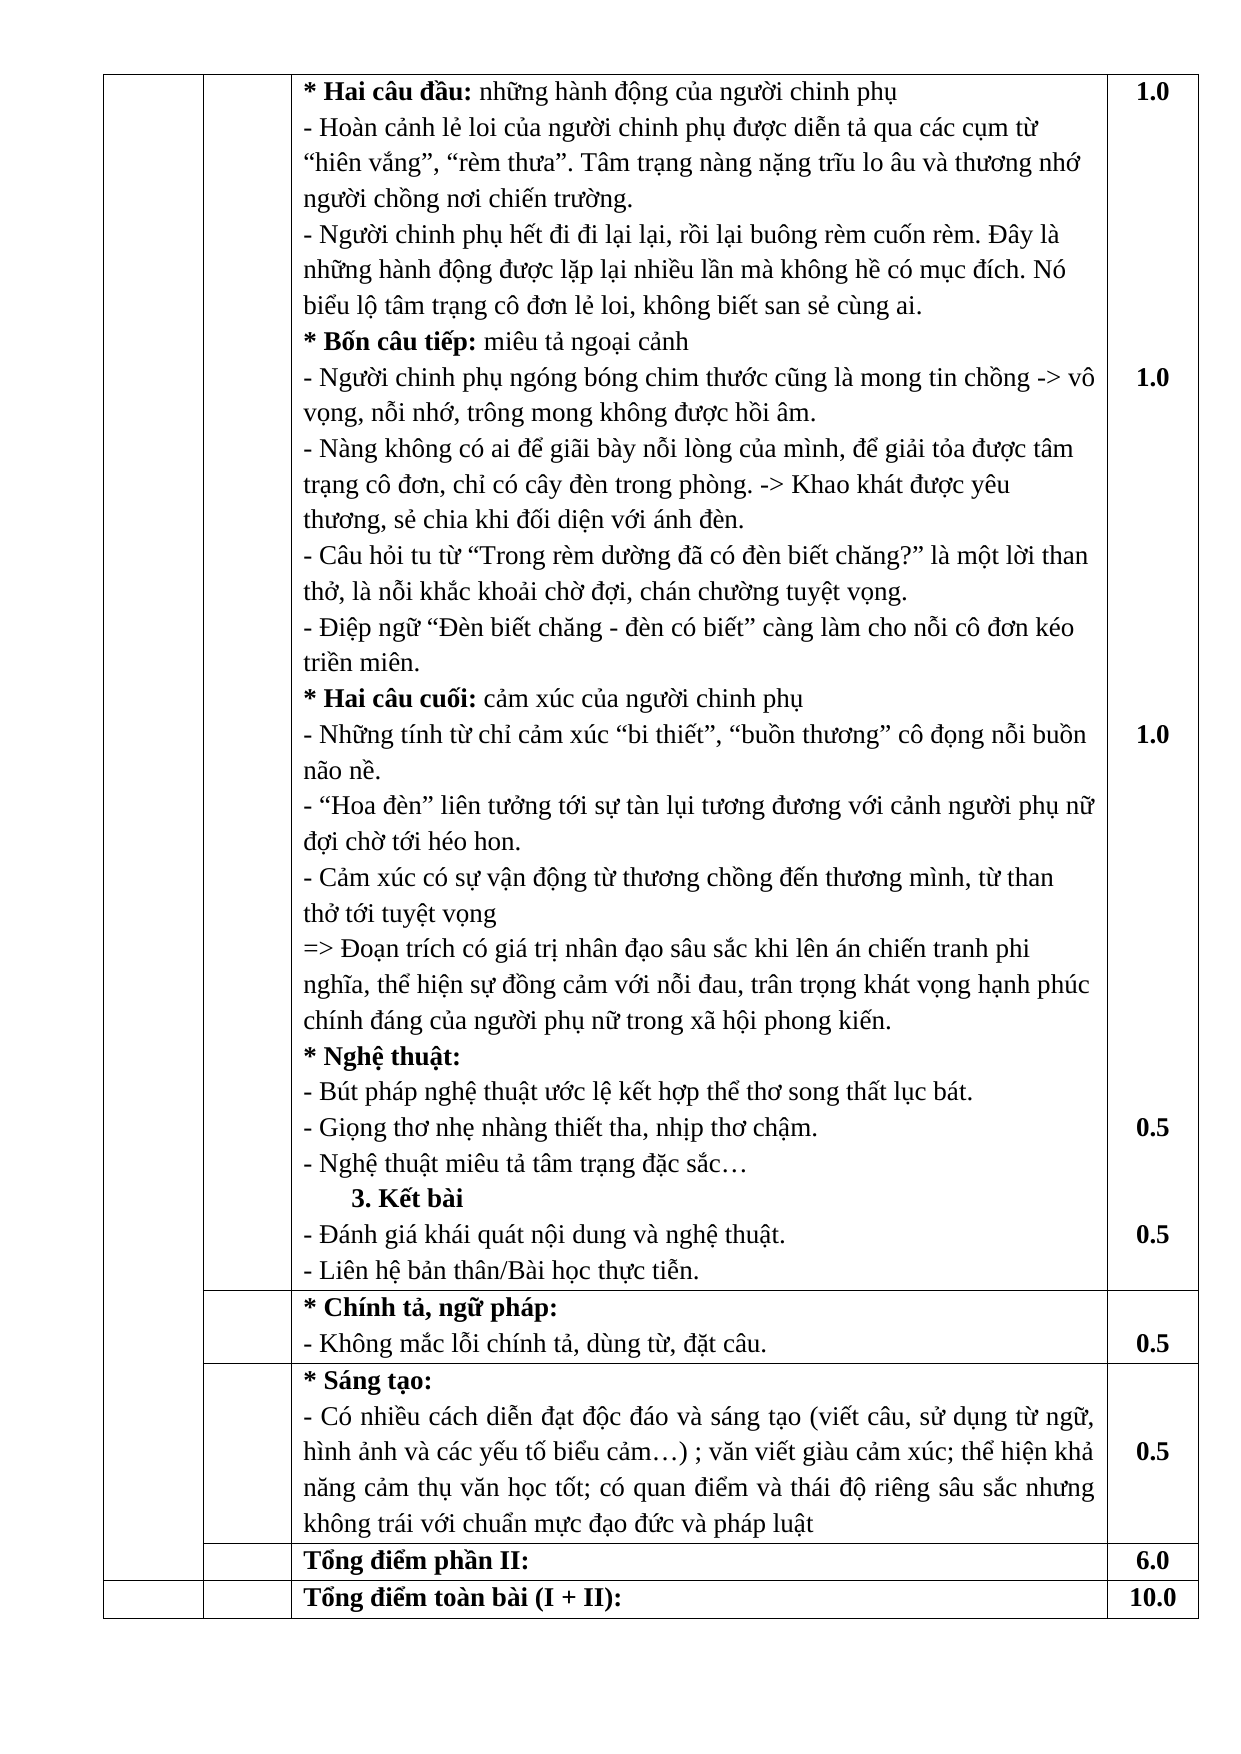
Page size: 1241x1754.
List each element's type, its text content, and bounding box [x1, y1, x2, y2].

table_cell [1108, 75, 1198, 1290]
table_cell [204, 1544, 291, 1580]
table_cell [104, 1581, 203, 1617]
table_cell [204, 1581, 291, 1617]
table_cell [204, 1364, 291, 1543]
table_cell 0.5 [1108, 1364, 1198, 1543]
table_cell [292, 75, 1107, 1290]
table_cell [204, 75, 291, 1290]
table_cell 10.0 [1108, 1581, 1198, 1617]
table_cell Tổng điểm toàn bài (I + II): [292, 1581, 1107, 1617]
table_cell * Chính tả, ngữ pháp: - Không mắc lỗi chính tả, dùng từ, đặt câu. [292, 1291, 1107, 1363]
table_cell * Sáng tạo: - Có nhiều cách diễn đạt độc đáo và sáng tạo (viết câu, sử dụng từ ngữ, hình ảnh và các yếu tố biểu cảm…) ; văn viết giàu cảm xúc; thể hiện khả năng cảm thụ văn học tốt; có quan điểm và thái độ riêng sâu sắc nhưng không trái với chuẩn mực đạo đức và pháp luật [292, 1364, 1107, 1543]
table_cell 0.5 [1108, 1291, 1198, 1363]
table_cell [204, 1291, 291, 1363]
table_cell Tổng điểm phần II: [292, 1544, 1107, 1580]
table_cell 6.0 [1108, 1544, 1198, 1580]
